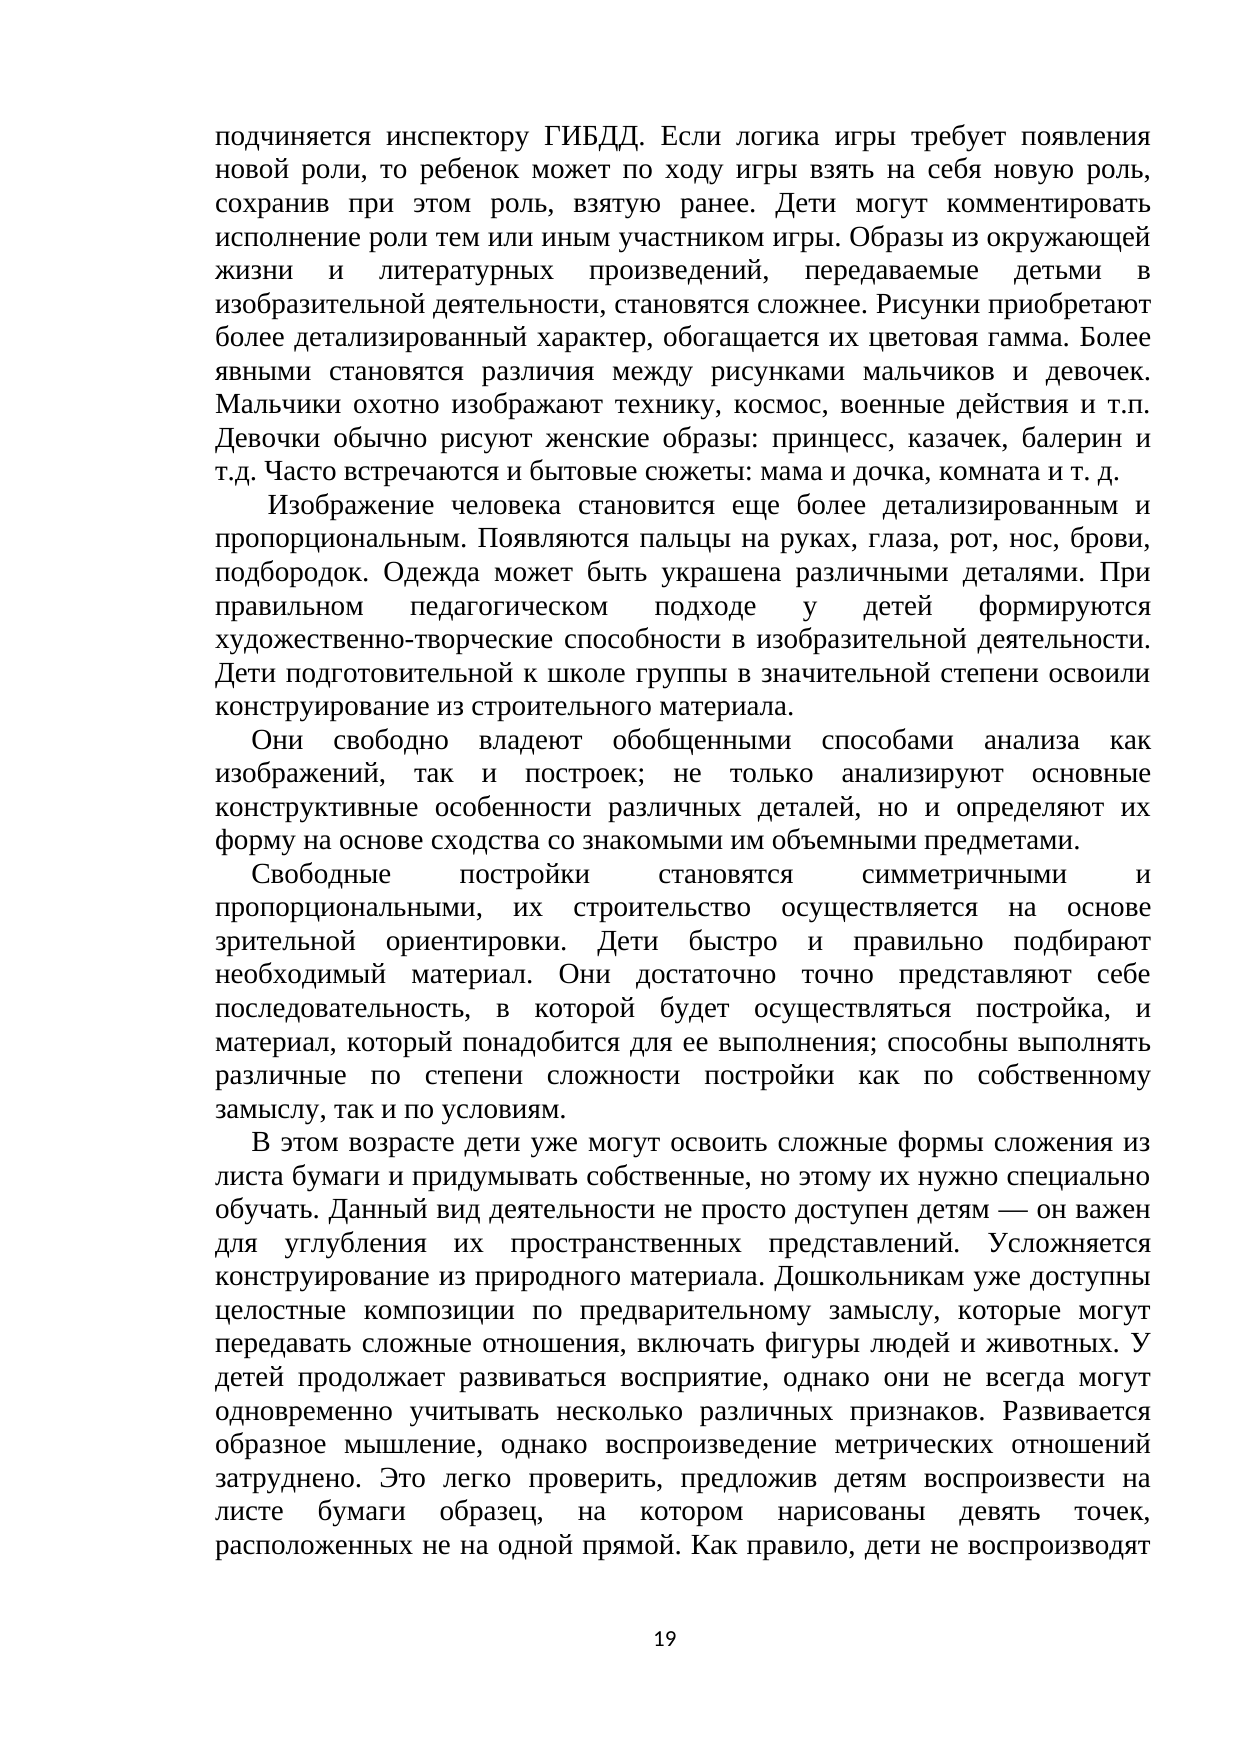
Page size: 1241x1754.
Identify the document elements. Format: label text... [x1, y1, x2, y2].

text Изображение человека становится еще более детализированным и пропорциональным. Появляются пальцы на руках, глаза, рот, нос, брови, подбородок. Одежда может быть украшена различными деталями. При правильном педагогическом подходе у детей формируются художественно-творческие способности в изобразительной деятельности. Дети подготовительной к школе группы в значительной степени освоили конструирование из строительного материала. [215, 487, 1152, 722]
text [215, 1124, 1152, 1560]
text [215, 118, 1152, 487]
text Они свободно владеют обобщенными способами анализа как изображений, так и построек; не только анализируют основные конструктивные особенности различных деталей, но и определяют их форму на основе сходства со знакомыми им объемными предметами. [215, 722, 1152, 856]
text Свободные постройки становятся симметричными и пропорциональными, их строительство осуществляется на основе зрительной ориентировки. Дети быстро и правильно подбирают необходимый материал. Они достаточно точно представляют себе последовательность, в которой будет осуществляться постройка, и материал, который понадобится для ее выполнения; способны выполнять различные по степени сложности постройки как по собственному замыслу, так и по условиям. [215, 856, 1152, 1124]
